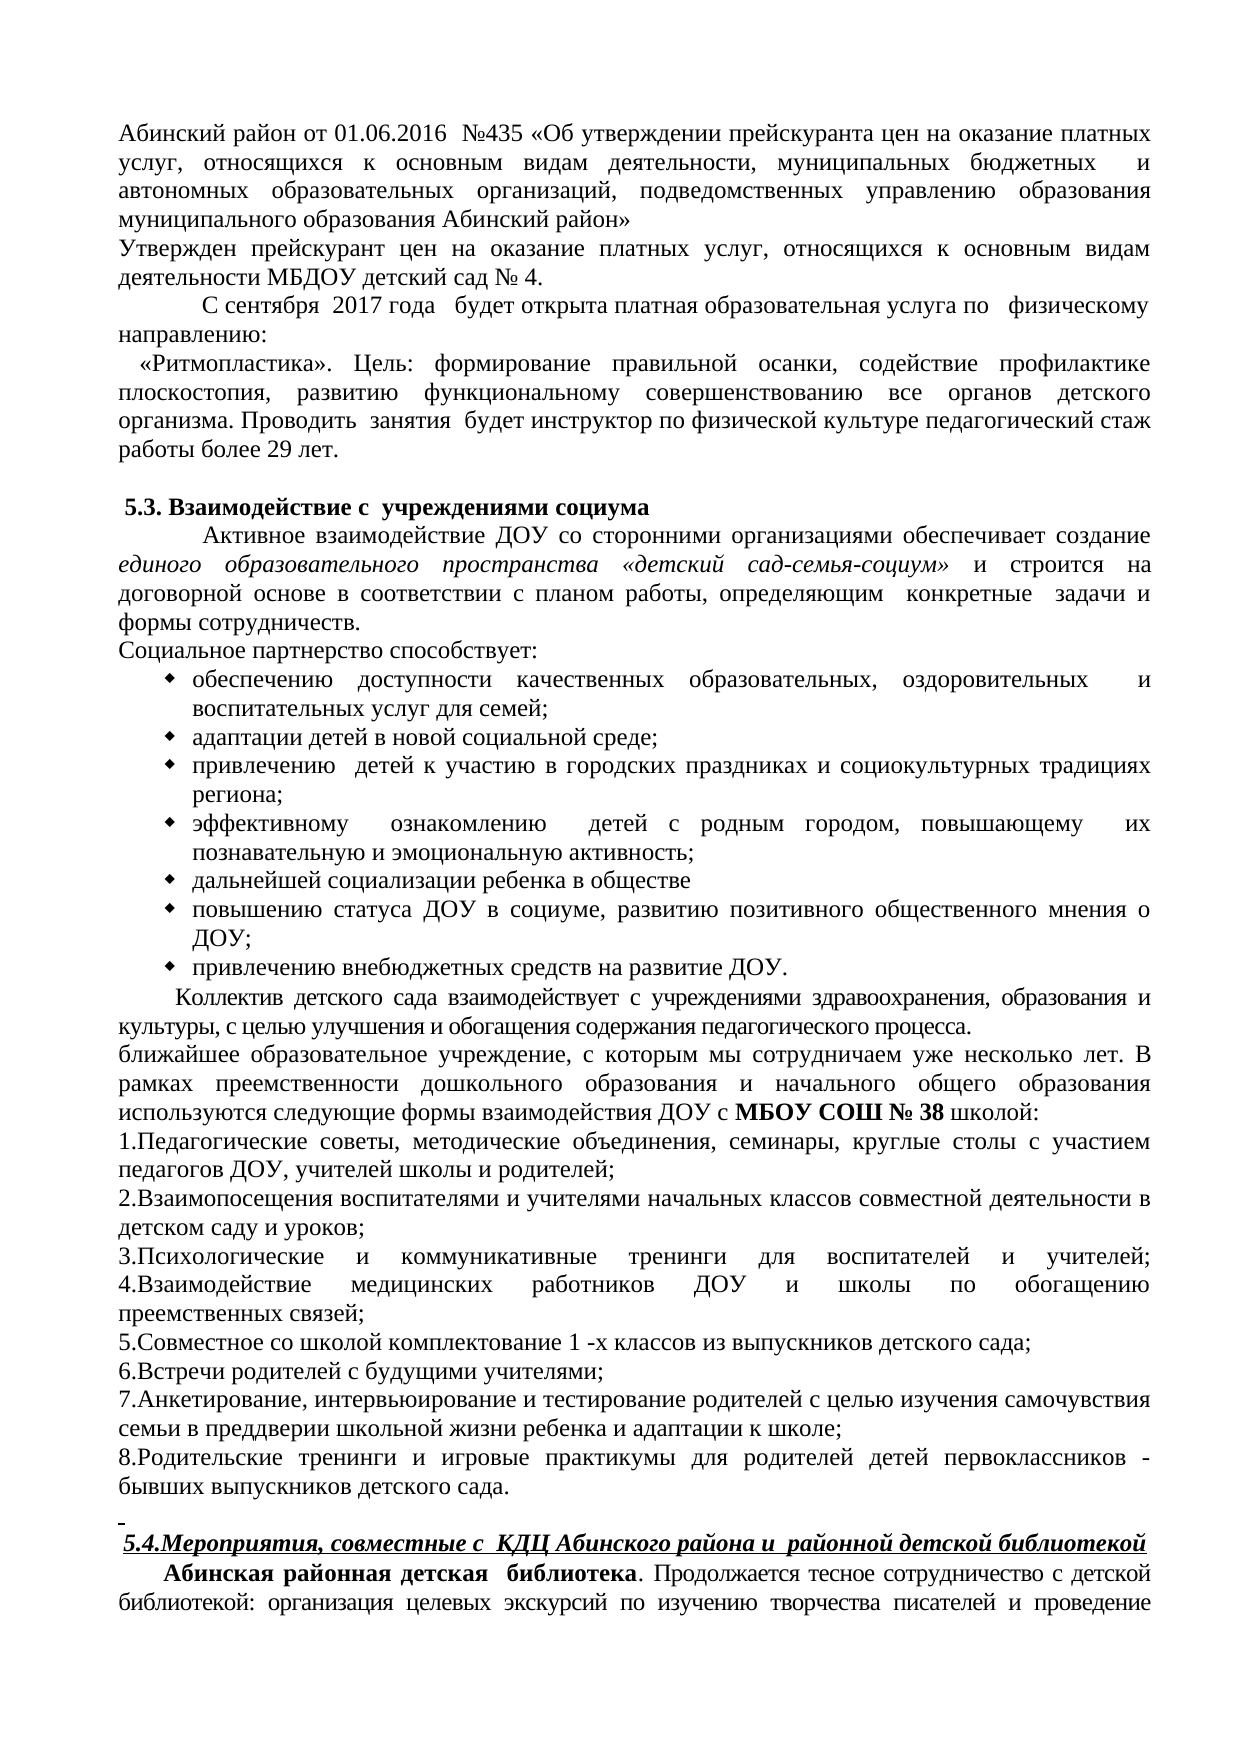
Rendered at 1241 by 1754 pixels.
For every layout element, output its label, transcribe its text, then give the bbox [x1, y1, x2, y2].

list привлечению детей к участию в городских праздниках и социокультурных традициях региона; [162, 751, 1152, 808]
list обеспечению доступности качественных образовательных, оздоровительных и воспитательных услуг для семей; [162, 664, 1152, 722]
list привлечению внебюджетных средств на развитие ДОУ. [162, 952, 1152, 981]
text Социальное партнерство способствует: [118, 636, 1152, 664]
list эффективному ознакомлению детей с родным городом, повышающему их познавательную и эмоциональную активность; [162, 808, 1152, 866]
text 2.Взаимопосещения воспитателями и учителями начальных классов совместной деятельности в детском саду и уроков; [118, 1183, 1152, 1241]
text 3.Психологические и коммуникативные тренинги для воспитателей и учителей; 4.Взаимодействие медицинских работников ДОУ и школы по обогащению преемственных связей; [118, 1241, 1152, 1327]
text 5.3. Взаимодействие с учреждениями социума [118, 492, 1152, 521]
list повышению статуса ДОУ в социуме, развитию позитивного общественного мнения о ДОУ; [162, 894, 1152, 952]
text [118, 1558, 1152, 1615]
text 6.Встречи родителей с будущими учителями; [118, 1356, 1152, 1384]
text 8.Родительские тренинги и игровые практикумы для родителей детей первоклассников - бывших выпускников детского сада. [118, 1442, 1152, 1499]
text 1.Педагогические советы, методические объединения, семинары, круглые столы с участием педагогов ДОУ, учителей школы и родителей; [118, 1126, 1152, 1183]
list дальнейшей социализации ребенка в обществе [162, 866, 1152, 894]
text ближайшее образовательное учреждение, с которым мы сотрудничаем уже несколько лет. В рамках преемственности дошкольного образования и начального общего образования используются следующие формы взаимодействия ДОУ с МБОУ СОШ № 38 школой: [118, 1039, 1152, 1126]
text 5.Совместное со школой комплектование 1 -х классов из выпускников детского сада; [118, 1327, 1152, 1356]
list адаптации детей в новой социальной среде; [162, 722, 1152, 751]
text 7.Анкетирование, интервьюирование и тестирование родителей с целью изучения самочувствия семьи в преддверии школьной жизни ребенка и адаптации к школе; [118, 1384, 1152, 1442]
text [118, 118, 1152, 233]
text Активное взаимодействие ДОУ со сторонними организациями обеспечивает создание единого образовательного пространства «детский сад-семья-социум» и строится на договорной основе в соответствии с планом работы, определяющим конкретные задачи и формы сотрудничеств. [118, 521, 1152, 636]
text Утвержден прейскурант цен на оказание платных услуг, относящихся к основным видам деятельности МБДОУ детский сад № 4. [118, 233, 1152, 291]
text Коллектив детского сада взаимодействует с учреждениями здравоохранения, образования и культуры, с целью улучшения и обогащения содержания педагогического процесса. [118, 982, 1152, 1039]
text «Ритмопластика». Цель: формирование правильной осанки, содействие профилактике плоскостопия, развитию функциональному совершенствованию все органов детского организма. Проводить занятия будет инструктор по физической культуре педагогический стаж работы более 29 лет. [118, 348, 1152, 463]
text С сентября 2017 года будет открыта платная образовательная услуга по физическому направлению: [118, 291, 1152, 348]
text 5.4.Мероприятия, совместные с КДЦ Абинского района и районной детской библиотекой [118, 1528, 1152, 1556]
